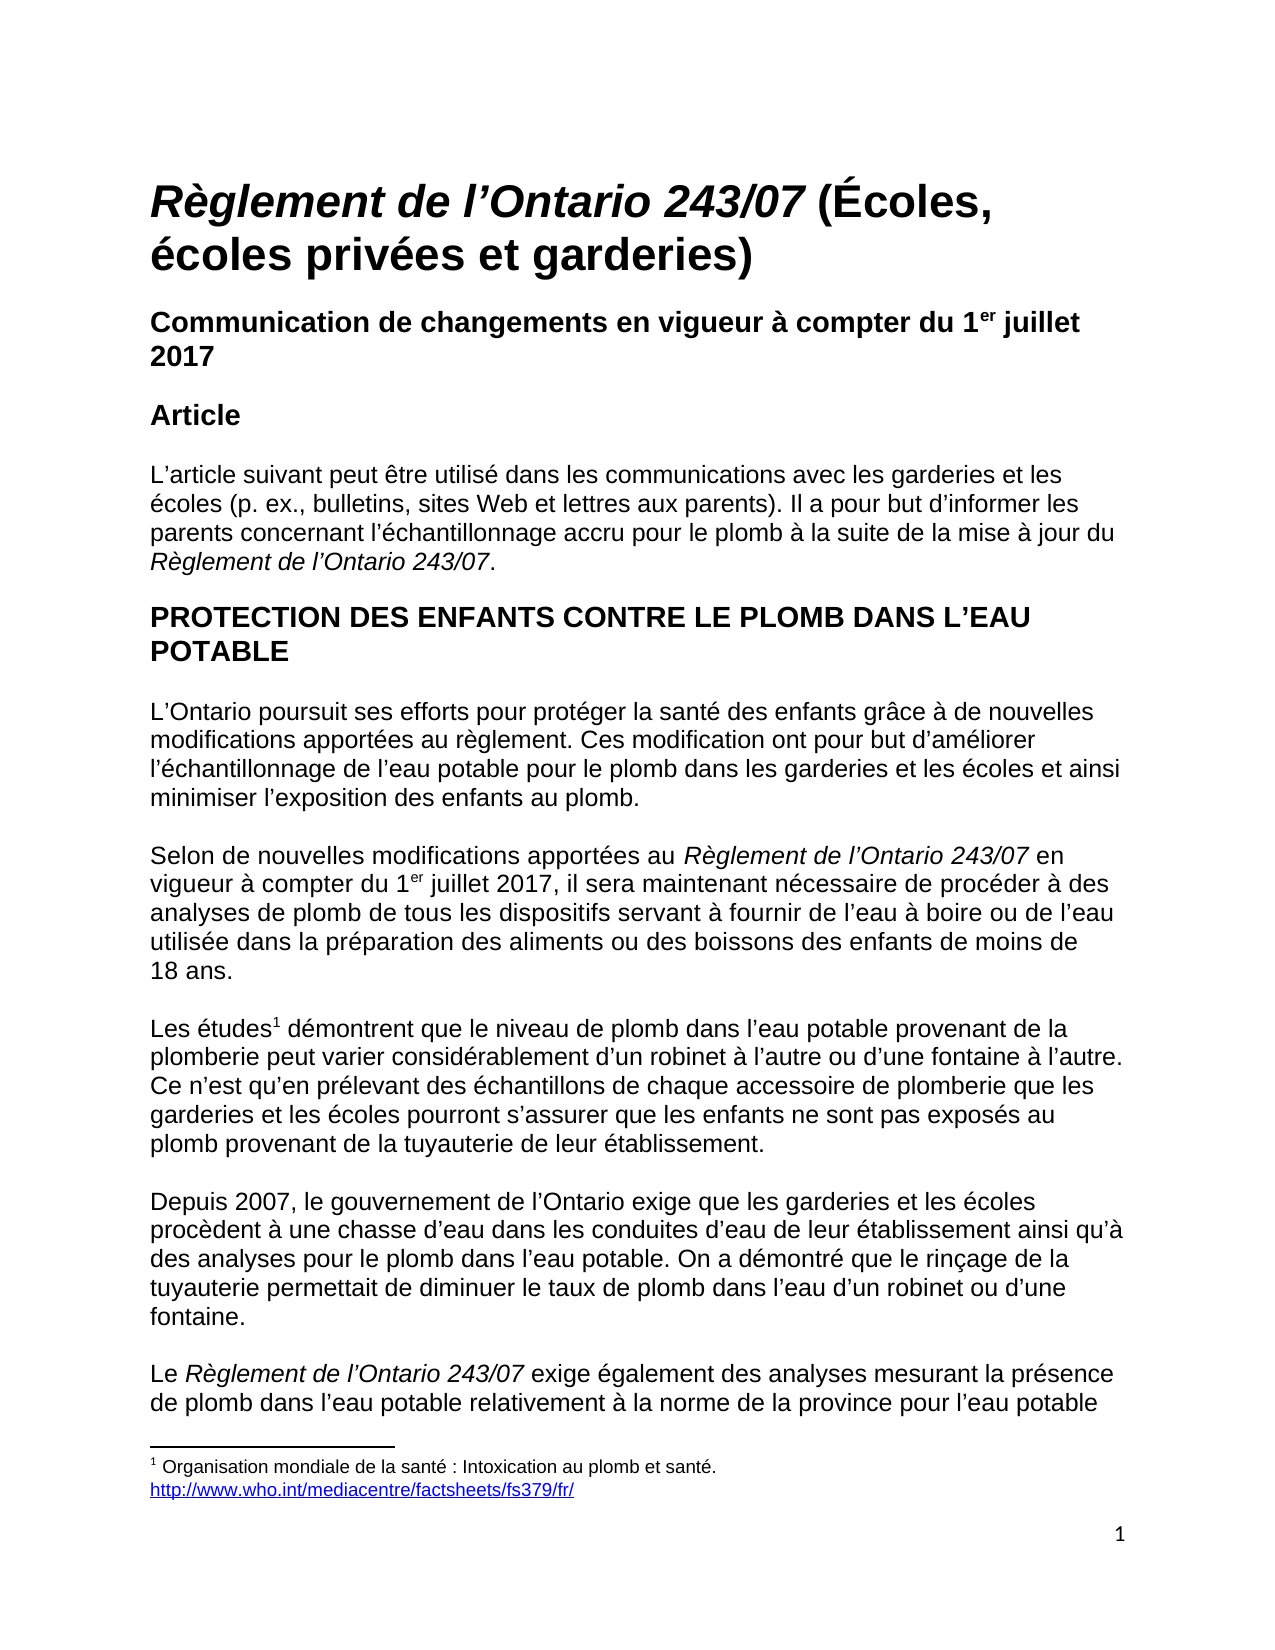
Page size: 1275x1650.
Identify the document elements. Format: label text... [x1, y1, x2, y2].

subtitle PROTECTION DES ENFANTS CONTRE LE PLOMB DANS L’EAU POTABLE [150, 600, 1125, 667]
subtitle Règlement de l’Ontario 243/07 (Écoles, écoles privées et garderies) [150, 175, 1125, 280]
subtitle Article [150, 397, 1125, 431]
text Selon de nouvelles modifications apportées au Règlement de l’Ontario 243/07 en vigueur à compter du 1er juillet 2017, il sera maintenant nécessaire de procéder à des analyses de plomb de tous les dispositifs servant à fournir de l’eau à boire ou de l’eau utilisée dans la préparation des aliments ou des boissons des enfants de moins de 18 ans. [150, 841, 1125, 984]
text Depuis 2007, le gouvernement de l’Ontario exige que les garderies et les écoles procèdent à une chasse d’eau dans les conduites d’eau de leur établissement ainsi qu’à des analyses pour le plomb dans l’eau potable. On a démontré que le rinçage de la tuyauterie permettait de diminuer le taux de plomb dans l’eau d’un robinet ou d’une fontaine. [150, 1186, 1125, 1330]
text L’article suivant peut être utilisé dans les communications avec les garderies et les écoles (p. ex., bulletins, sites Web et lettres aux parents). Il a pour but d’informer les parents concernant l’échantillonnage accru pour le plomb à la suite de la mise à jour du Règlement de l’Ontario 243/07. [150, 460, 1125, 575]
subtitle Communication de changements en vigueur à compter du 1er juillet 2017 [150, 305, 1125, 372]
text L’Ontario poursuit ses efforts pour protéger la santé des enfants grâce à de nouvelles modifications apportées au règlement. Ces modification ont pour but d’améliorer l’échantillonnage de l’eau potable pour le plomb dans les garderies et les écoles et ainsi minimiser l’exposition des enfants au plomb. [150, 696, 1125, 811]
text Les études démontrent que le niveau de plomb dans l’eau potable provenant de la plomberie peut varier considérablement d’un robinet à l’autre ou d’une fontaine à l’autre. Ce n’est qu’en prélevant des échantillons de chaque accessoire de plomberie que les garderies et les écoles pourront s’assurer que les enfants ne sont pas exposés au plomb provenant de la tuyauterie de leur établissement. [150, 1013, 1125, 1157]
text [150, 1359, 1125, 1417]
